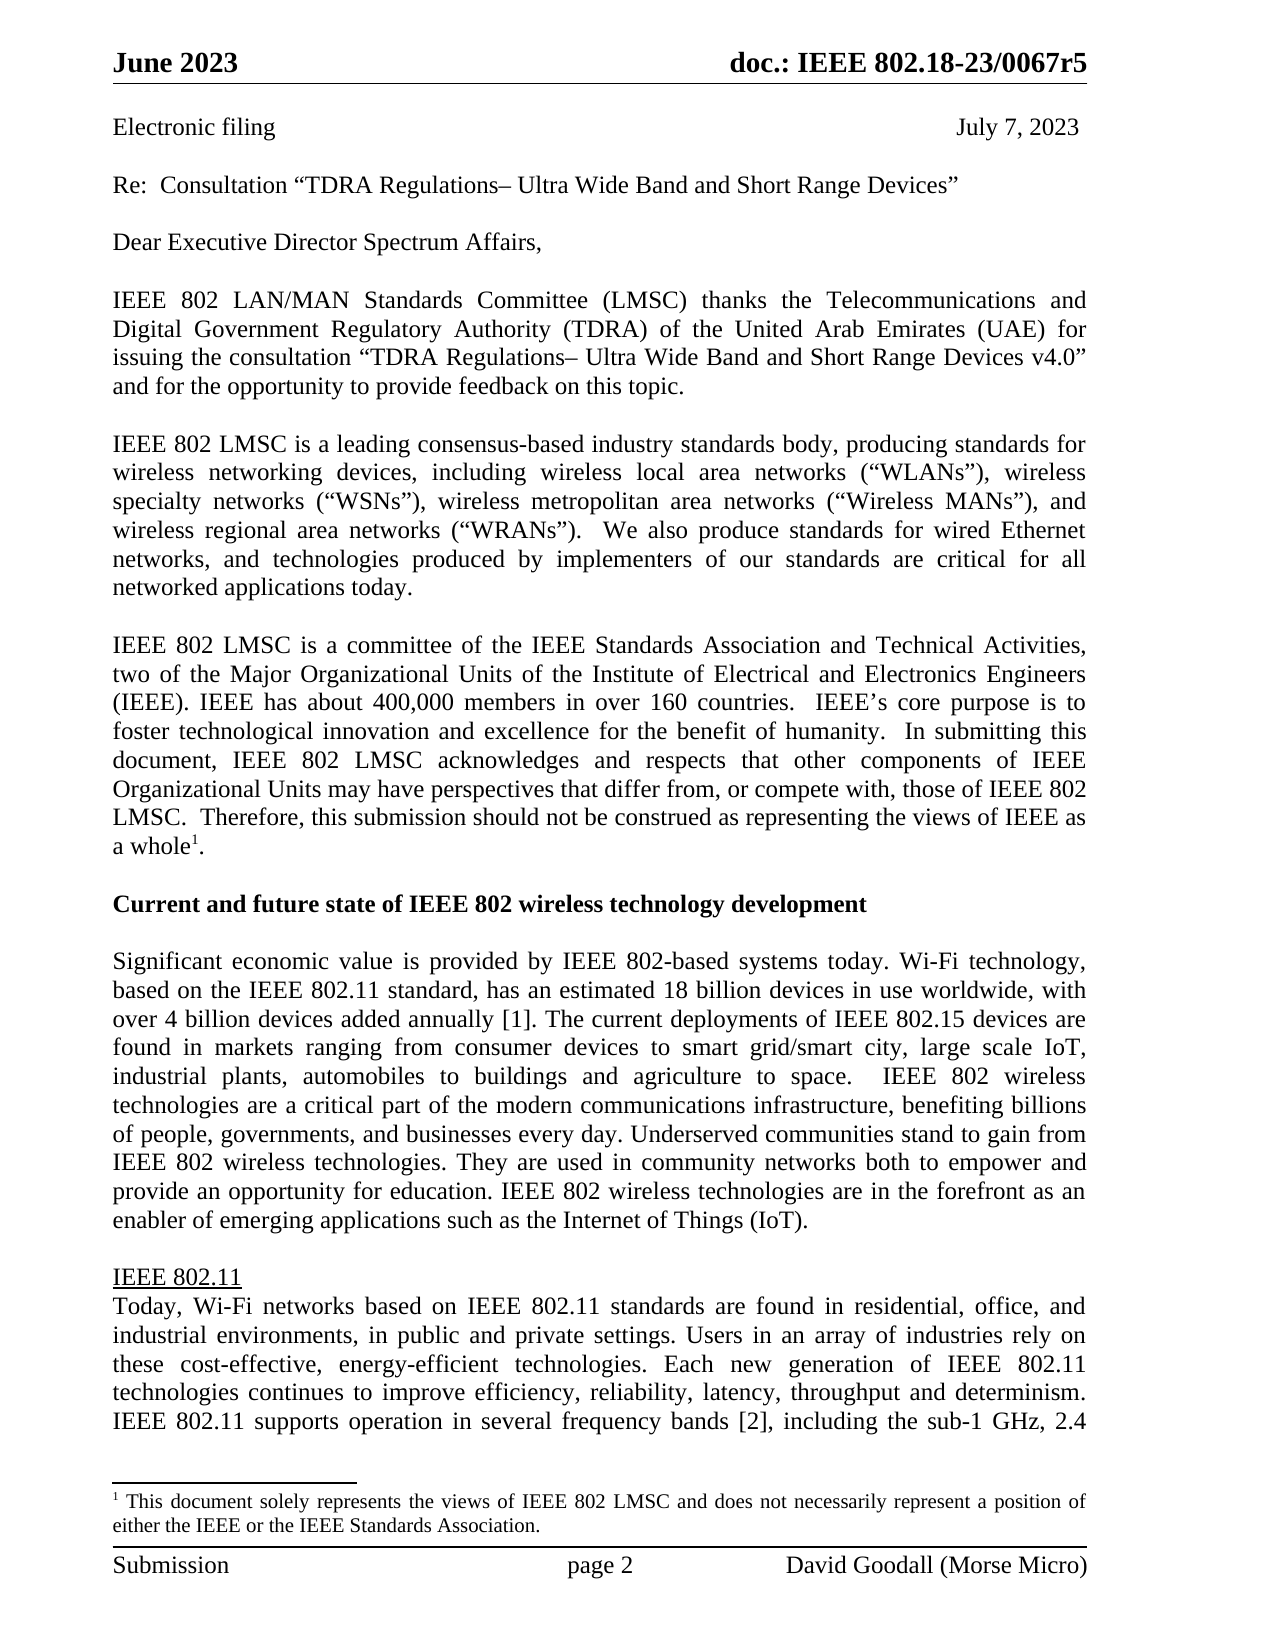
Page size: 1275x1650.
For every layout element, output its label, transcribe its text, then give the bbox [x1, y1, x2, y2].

text Dear Executive Director Spectrum Affairs, [112, 227, 1087, 256]
text IEEE 802 LAN/MAN Standards Committee (LMSC) thanks the Telecommunications and Digital Government Regulatory Authority (TDRA) of the United Arab Emirates (UAE) for issuing the consultation “TDRA Regulations– Ultra Wide Band and Short Range Devices v4.0” and for the opportunity to provide feedback on this topic. [112, 285, 1087, 400]
text IEEE 802 LMSC is a committee of the IEEE Standards Association and Technical Activities, two of the Major Organizational Units of the Institute of Electrical and Electronics Engineers (IEEE). IEEE has about 400,000 members in over 160 countries. IEEE’s core purpose is to foster technological innovation and excellence for the benefit of humanity. In submitting this document, IEEE 802 LMSC acknowledges and respects that other components of IEEE Organizational Units may have perspectives that differ from, or compete with, those of IEEE 802 LMSC. Therefore, this submission should not be construed as representing the views of IEEE as a whole. [112, 630, 1087, 860]
text IEEE 802 LMSC is a leading consensus-based industry standards body, producing standards for wireless networking devices, including wireless local area networks (“WLANs”), wireless specialty networks (“WSNs”), wireless metropolitan area networks (“Wireless MANs”), and wireless regional area networks (“WRANs”). We also produce standards for wired Ethernet networks, and technologies produced by implementers of our standards are critical for all networked applications today. [112, 429, 1087, 601]
text Electronic filing July 7, 2023 [112, 112, 1087, 141]
text Current and future state of IEEE 802 wireless technology development [112, 889, 1087, 917]
text IEEE 802.11 [112, 1262, 1087, 1291]
text Re: Consultation “TDRA Regulations– Ultra Wide Band and Short Range Devices” [112, 170, 1087, 199]
text Significant economic value is provided by IEEE 802-based systems today. Wi-Fi technology, based on the IEEE 802.11 standard, has an estimated 18 billion devices in use worldwide, with over 4 billion devices added annually [1]. The current deployments of IEEE 802.15 devices are found in markets ranging from consumer devices to smart grid/smart city, large scale IoT, industrial plants, automobiles to buildings and agriculture to space. IEEE 802 wireless technologies are a critical part of the modern communications infrastructure, benefiting billions of people, governments, and businesses every day. Underserved communities stand to gain from IEEE 802 wireless technologies. They are used in community networks both to empower and provide an opportunity for education. IEEE 802 wireless technologies are in the forefront as an enabler of emerging applications such as the Internet of Things (IoT). [112, 946, 1087, 1234]
